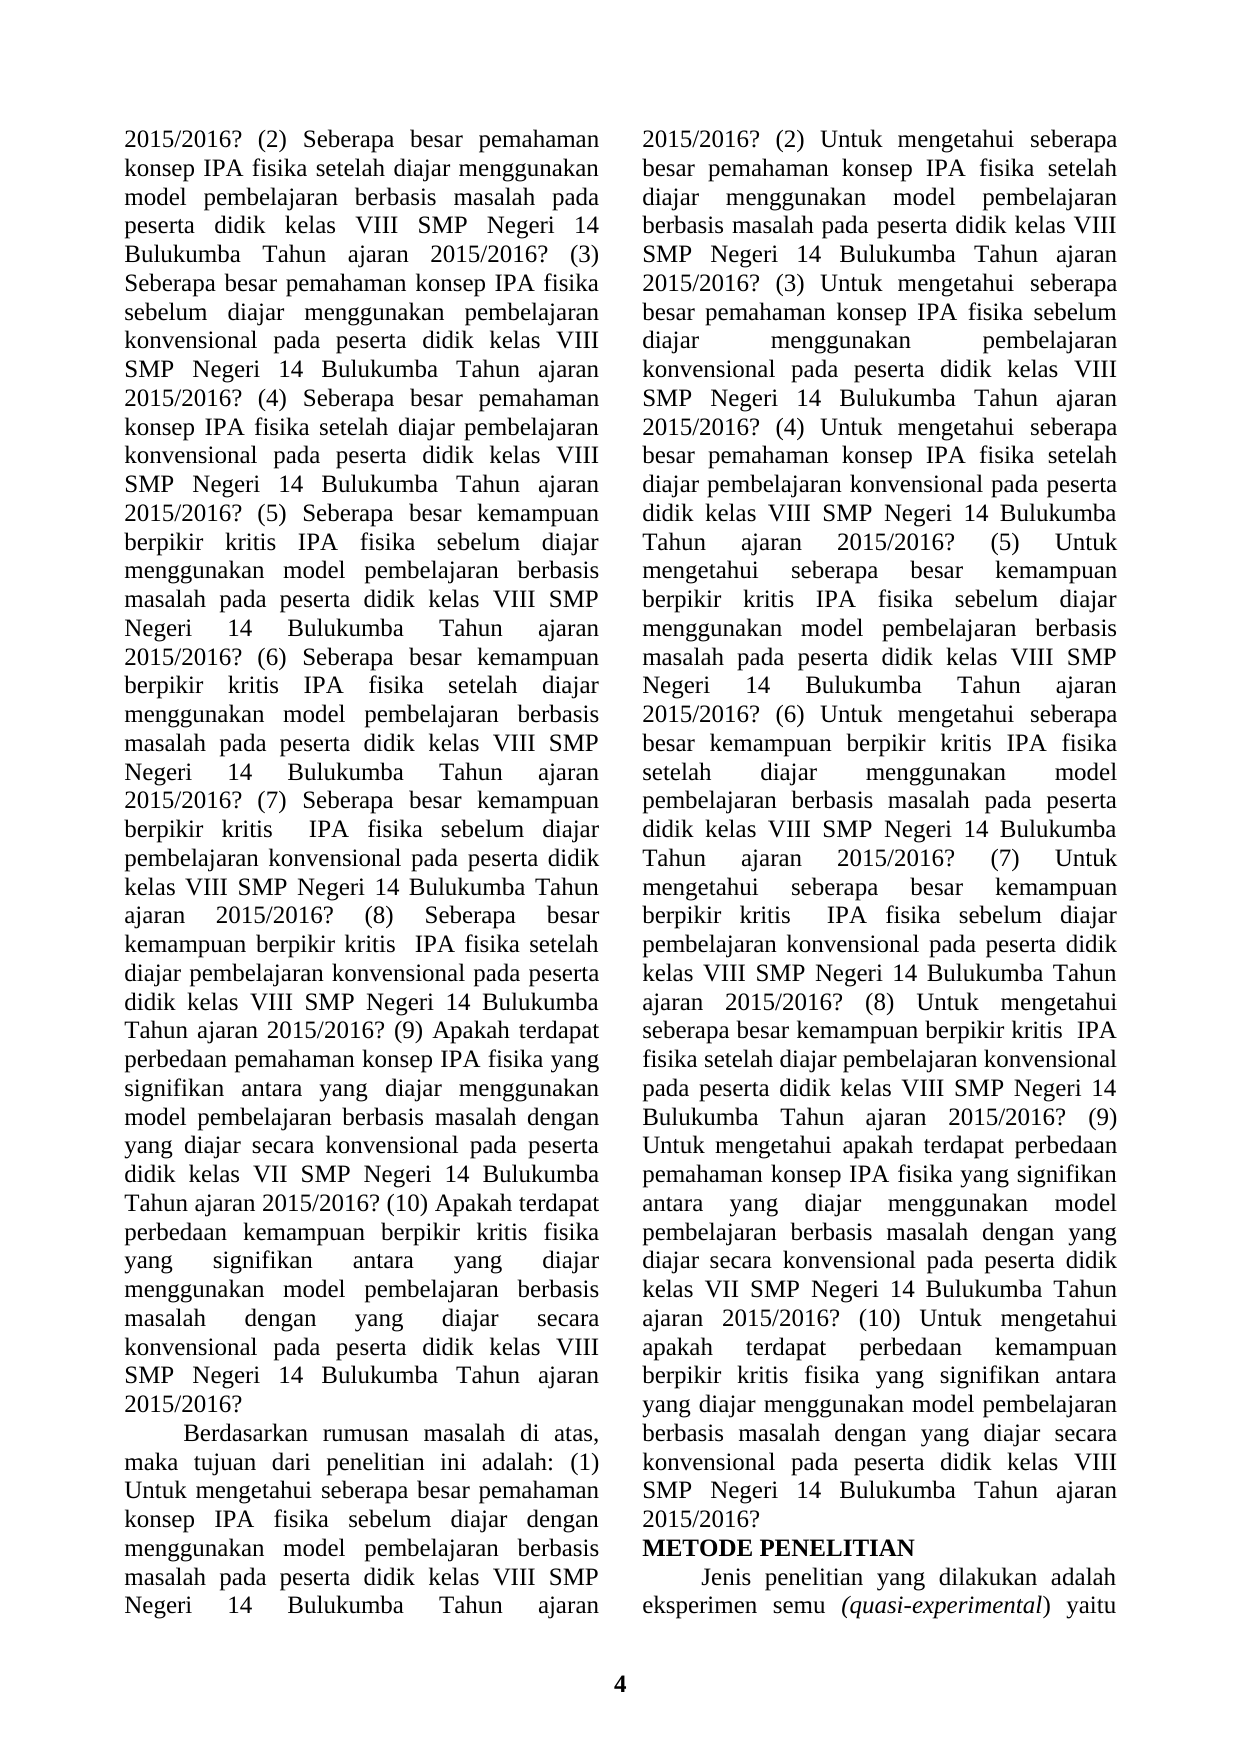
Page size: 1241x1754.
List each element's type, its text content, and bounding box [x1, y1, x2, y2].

text Berdasarkan rumusan masalah di atas, maka tujuan dari penelitian ini adalah: (1) Untuk mengetahui seberapa besar pemahaman konsep IPA fisika sebelum diajar dengan menggunakan model pembelajaran berbasis masalah pada peserta didik kelas VIII SMP Negeri 14 Bulukumba Tahun ajaran 2015/2016? (2) Untuk mengetahui seberapa besar pemahaman konsep IPA fisika setelah diajar menggunakan model pembelajaran berbasis masalah pada peserta didik kelas VIII SMP Negeri 14 Bulukumba Tahun ajaran 2015/2016? (3) Untuk mengetahui seberapa besar pemahaman konsep IPA fisika sebelum diajar menggunakan pembelajaran konvensional pada peserta didik kelas VIII SMP Negeri 14 Bulukumba Tahun ajaran 2015/2016? (4) Untuk mengetahui seberapa besar pemahaman konsep IPA fisika setelah diajar pembelajaran konvensional pada peserta didik kelas VIII SMP Negeri 14 Bulukumba Tahun ajaran 2015/2016? (5) Untuk mengetahui seberapa besar kemampuan berpikir kritis IPA fisika sebelum diajar menggunakan model pembelajaran berbasis masalah pada peserta didik kelas VIII SMP Negeri 14 Bulukumba Tahun ajaran 2015/2016? (6) Untuk mengetahui seberapa besar kemampuan berpikir kritis IPA fisika setelah diajar menggunakan model pembelajaran berbasis masalah pada peserta didik kelas VIII SMP Negeri 14 Bulukumba Tahun ajaran 2015/2016? (7) Untuk mengetahui seberapa besar kemampuan berpikir kritis IPA fisika sebelum diajar pembelajaran konvensional pada peserta didik kelas VIII SMP Negeri 14 Bulukumba Tahun ajaran 2015/2016? (8) Untuk mengetahui seberapa besar kemampuan berpikir kritis IPA fisika setelah diajar pembelajaran konvensional pada peserta didik kelas VIII SMP Negeri 14 Bulukumba Tahun ajaran 2015/2016? (9) Untuk mengetahui apakah terdapat perbedaan pemahaman konsep IPA fisika yang signifikan antara yang diajar menggunakan model pembelajaran berbasis masalah dengan yang diajar secara konvensional pada peserta didik kelas VII SMP Negeri 14 Bulukumba Tahun ajaran 2015/2016? (10) Untuk mengetahui apakah terdapat perbedaan kemampuan berpikir kritis fisika yang signifikan antara yang diajar menggunakan model pembelajaran berbasis masalah dengan yang diajar secara konvensional pada peserta didik kelas VIII SMP Negeri 14 Bulukumba Tahun ajaran 2015/2016? [642, 124, 1117, 1533]
text METODE PENELITIAN [642, 1533, 1116, 1562]
